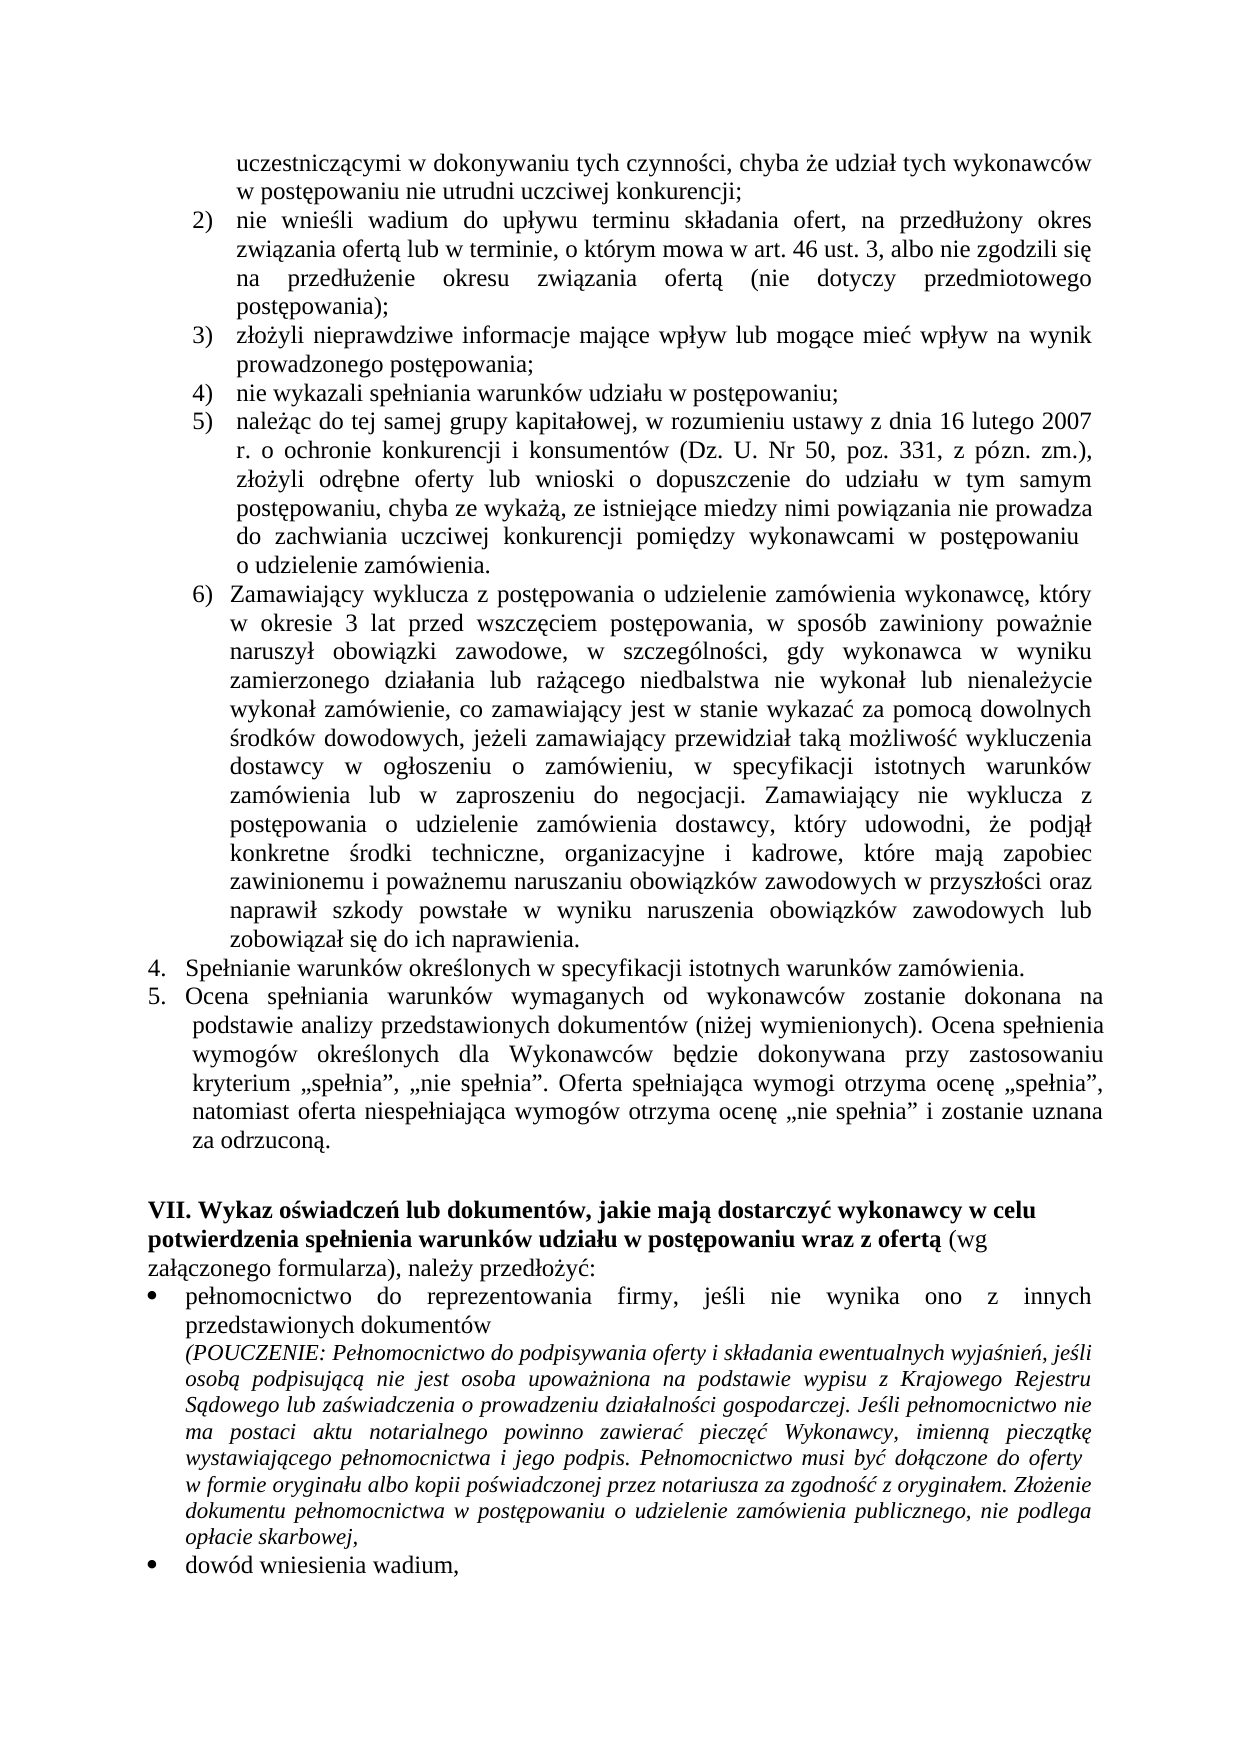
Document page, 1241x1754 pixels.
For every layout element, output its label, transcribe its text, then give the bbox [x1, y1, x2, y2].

text 2) nie wnieśli wadium do upływu terminu składania ofert, na przedłużony okres związania ofertą lub w terminie, o którym mowa w art. 46 ust. 3, albo nie zgodzili się na przedłużenie okresu związania ofertą (nie dotyczy przedmiotowego postępowania); [192, 205, 1093, 320]
text (POUCZENIE: Pełnomocnictwo do podpisywania oferty i składania ewentualnych wyjaśnień, jeśli osobą podpisującą nie jest osoba upoważniona na podstawie wypisu z Krajowego Rejestru Sądowego lub zaświadczenia o prowadzeniu działalności gospodarczej. Jeśli pełnomocnictwo nie ma postaci aktu notarialnego powinno zawierać pieczęć Wykonawcy, imienną pieczątkę wystawiającego pełnomocnictwa i jego podpis. Pełnomocnictwo musi być dołączone do oferty w formie oryginału albo kopii poświadczonej przez notariusza za zgodność z oryginałem. Złożenie dokumentu pełnomocnictwa w postępowaniu o udzielenie zamówienia publicznego, nie podlega opłacie skarbowej, [185, 1339, 1093, 1550]
list dowód wniesienia wadium, [148, 1550, 1093, 1578]
text 4. Spełnianie warunków określonych w specyfikacji istotnych warunków zamówienia. [148, 953, 1104, 981]
text 5. Ocena spełniania warunków wymaganych od wykonawców zostanie dokonana na podstawie analizy przedstawionych dokumentów (niżej wymienionych). Ocena spełnienia wymogów określonych dla Wykonawców będzie dokonywana przy zastosowaniu kryterium „spełnia”, „nie spełnia”. Oferta spełniająca wymogi otrzyma ocenę „spełnia”, natomiast oferta niespełniająca wymogów otrzyma ocenę „nie spełnia” i zostanie uznana za odrzuconą. [148, 981, 1104, 1154]
list pełnomocnictwo do reprezentowania firmy, jeśli nie wynika ono z innych przedstawionych dokumentów [148, 1281, 1093, 1339]
list Zamawiający wyklucza z postępowania o udzielenie zamówienia wykonawcę, który w okresie 3 lat przed wszczęciem postępowania, w sposób zawiniony poważnie naruszył obowiązki zawodowe, w szczególności, gdy wykonawca w wyniku zamierzonego działania lub rażącego niedbalstwa nie wykonał lub nienależycie wykonał zamówienie, co zamawiający jest w stanie wykazać za pomocą dowolnych środków dowodowych, jeżeli zamawiający przewidział taką możliwość wykluczenia dostawcy w ogłoszeniu o zamówieniu, w specyfikacji istotnych warunków zamówienia lub w zaproszeniu do negocjacji. Zamawiający nie wyklucza z postępowania o udzielenie zamówienia dostawcy, który udowodni, że podjął konkretne środki techniczne, organizacyjne i kadrowe, które mają zapobiec zawinionemu i poważnemu naruszaniu obowiązków zawodowych w przyszłości oraz naprawił szkody powstałe w wyniku naruszenia obowiązków zawodowych lub zobowiązał się do ich naprawienia. [192, 579, 1093, 953]
text 3) złożyli nieprawdziwe informacje mające wpływ lub mogące mieć wpływ na wynik prowadzonego postępowania; [192, 320, 1093, 378]
text 5) należąc do tej samej grupy kapitałowej, w rozumieniu ustawy z dnia 16 lutego 2007 r. o ochronie konkurencji i konsumentów (Dz. U. Nr 50, poz. 331, z pózn. zm.), złożyli odrębne oferty lub wnioski o dopuszczenie do udziału w tym samym postępowaniu, chyba ze wykażą, ze istniejące miedzy nimi powiązania nie prowadza do zachwiania uczciwej konkurencji pomiędzy wykonawcami w postępowaniu o udzielenie zamówienia. [192, 406, 1093, 579]
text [192, 148, 1093, 205]
text VII. Wykaz oświadczeń lub dokumentów, jakie mają dostarczyć wykonawcy w celu potwierdzenia spełnienia warunków udziału w postępowaniu wraz z ofertą (wg załączonego formularza), należy przedłożyć: [148, 1195, 1104, 1281]
text 4) nie wykazali spełniania warunków udziału w postępowaniu; [192, 378, 1093, 406]
